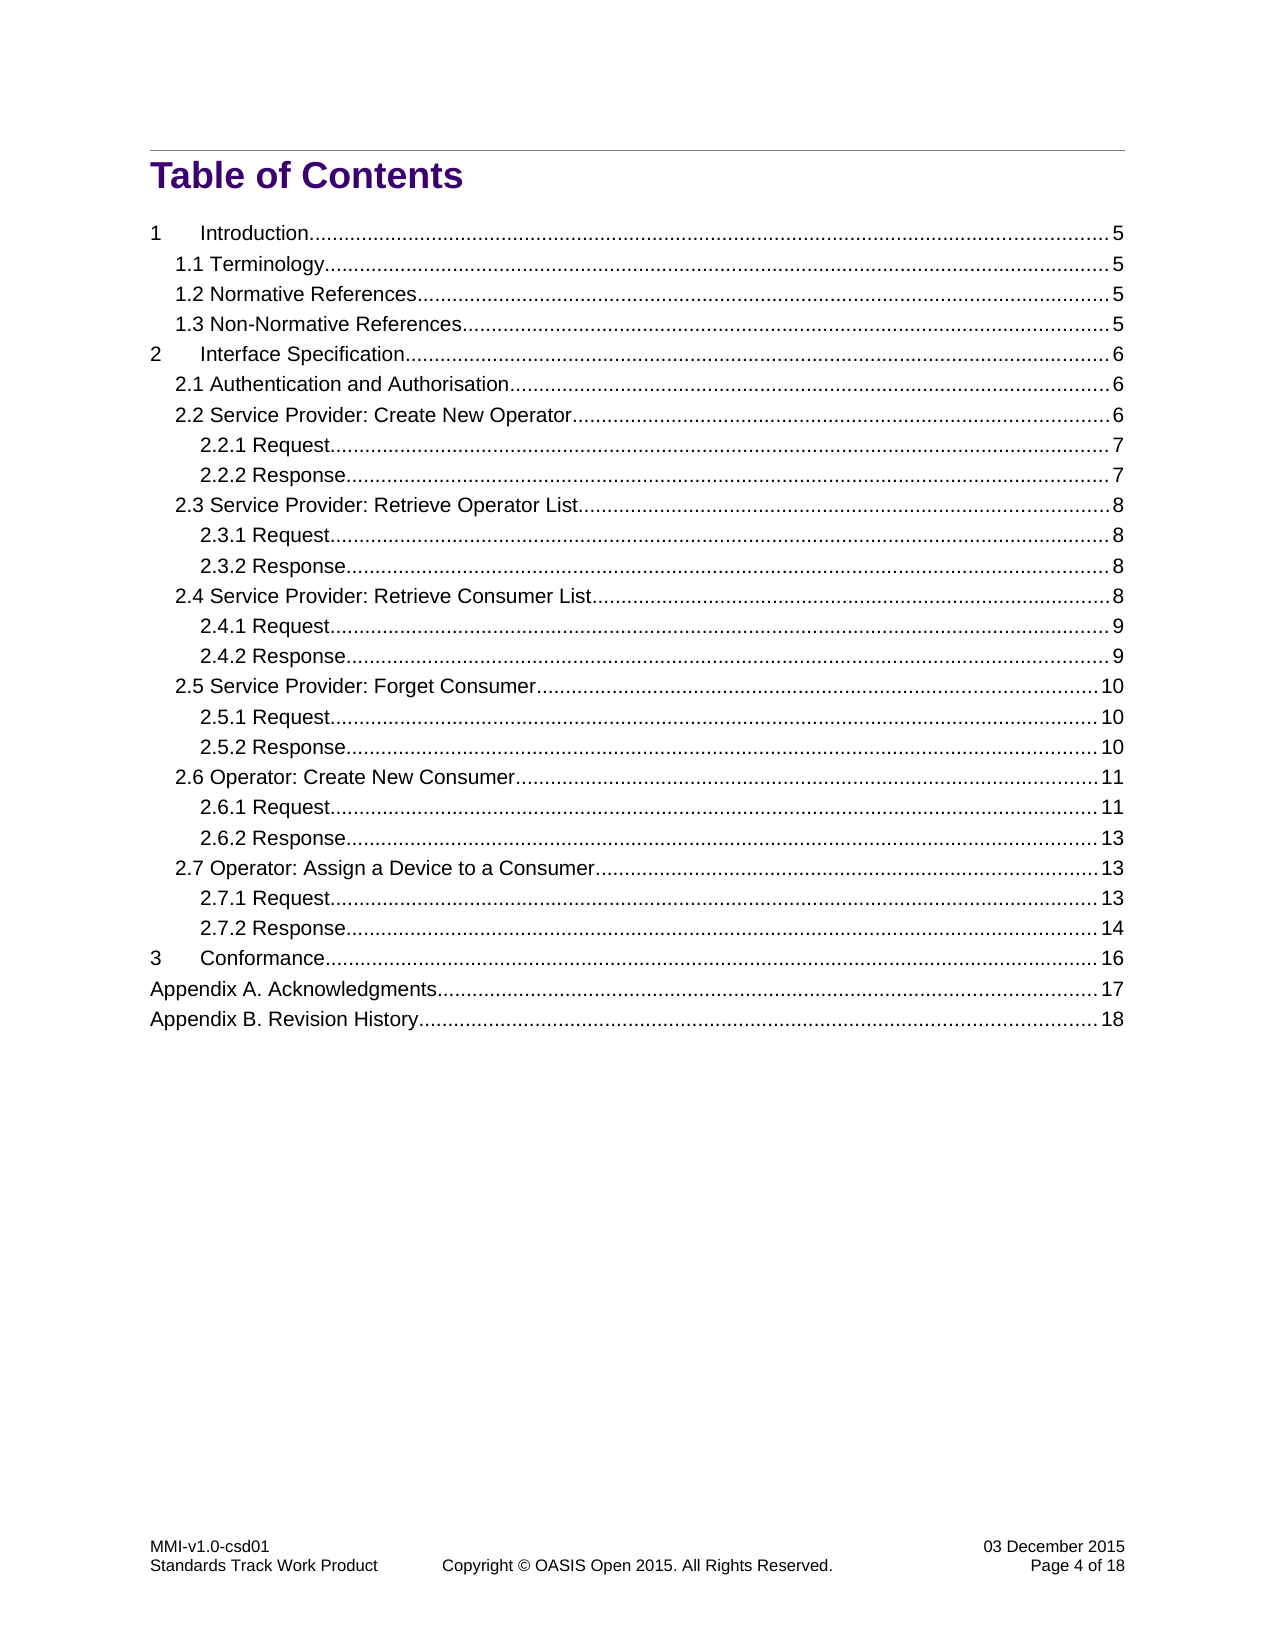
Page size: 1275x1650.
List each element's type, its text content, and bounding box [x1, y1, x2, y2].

text 2.7.2 Response 14 [200, 916, 1125, 940]
text 2.4 Service Provider: Retrieve Consumer List 8 [175, 584, 1125, 608]
text 1.1 Terminology 5 [175, 251, 1125, 275]
text 2.2.2 Response 7 [200, 463, 1125, 487]
text 2.2 Service Provider: Create New Operator 6 [175, 402, 1125, 426]
text 2.7 Operator: Assign a Device to a Consumer 13 [175, 856, 1125, 879]
text 2.6.1 Request 11 [200, 795, 1125, 819]
text Appendix B. Revision History 18 [150, 1007, 1125, 1031]
text 2.5 Service Provider: Forget Consumer 10 [175, 674, 1125, 698]
text 3 Conformance 16 [150, 946, 1125, 970]
text 1.2 Normative References 5 [175, 282, 1125, 306]
text 2.4.1 Request 9 [200, 614, 1125, 638]
text 2 Interface Specification 6 [150, 342, 1125, 366]
text 2.3.2 Response 8 [200, 553, 1125, 577]
text Appendix A. Acknowledgments 17 [150, 976, 1125, 1000]
text 2.3 Service Provider: Retrieve Operator List 8 [175, 493, 1125, 517]
text 2.6.2 Response 13 [200, 825, 1125, 849]
text 2.4.2 Response 9 [200, 644, 1125, 668]
text 2.5.2 Response 10 [200, 735, 1125, 759]
text 2.6 Operator: Create New Consumer 11 [175, 765, 1125, 789]
text 2.3.1 Request 8 [200, 523, 1125, 547]
text 1.3 Non-Normative References 5 [175, 312, 1125, 336]
text Table of Contents [150, 151, 1125, 196]
text 2.1 Authentication and Authorisation 6 [175, 372, 1125, 396]
text 2.7.1 Request 13 [200, 886, 1125, 910]
text 2.5.1 Request 10 [200, 704, 1125, 728]
text 2.2.1 Request 7 [200, 433, 1125, 457]
text 1 Introduction 5 [150, 221, 1125, 245]
